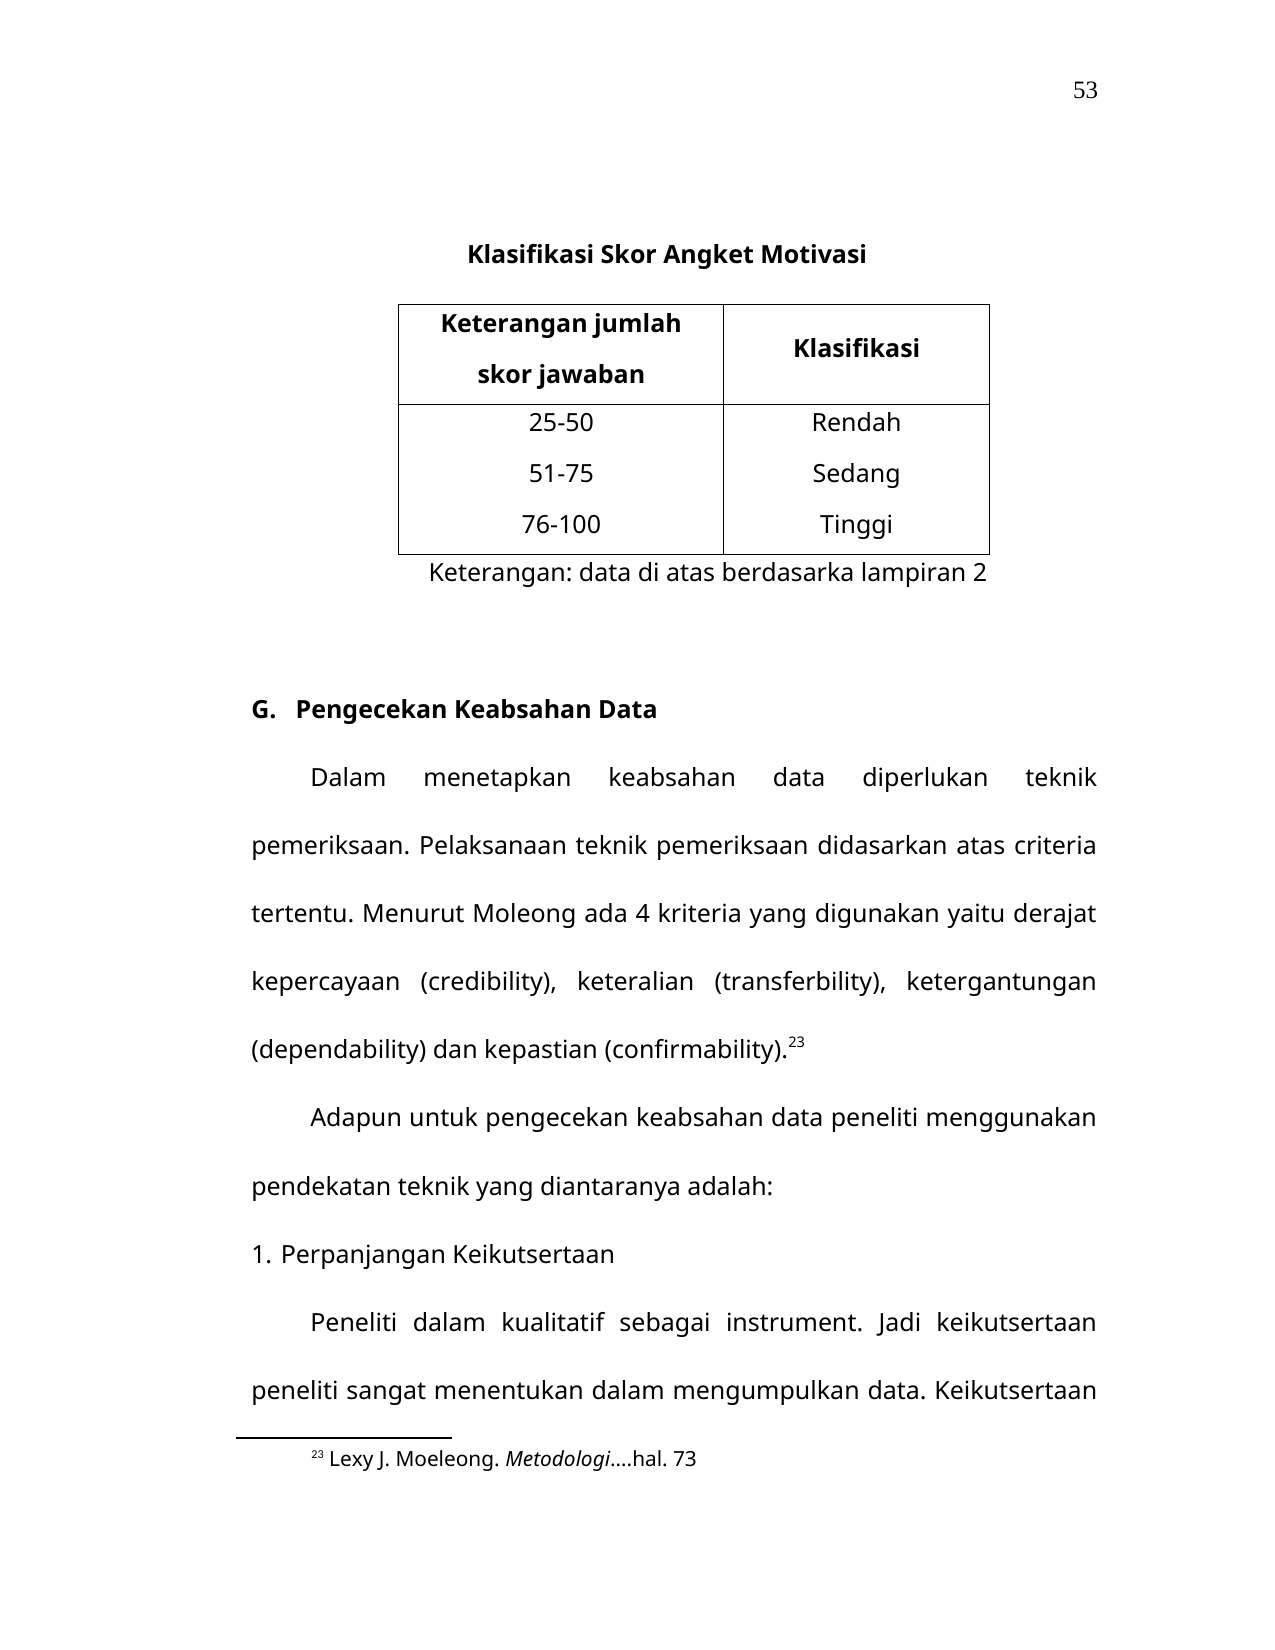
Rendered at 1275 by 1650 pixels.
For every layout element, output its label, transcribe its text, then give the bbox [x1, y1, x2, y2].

table_cell Rendah Sedang Tinggi [724, 405, 989, 554]
list Perpanjangan Keikutsertaan [251, 1236, 1098, 1270]
table_header Keterangan jumlah skor jawaban [399, 305, 723, 404]
text Klasifikasi Skor Angket Motivasi [236, 236, 1098, 270]
list Adapun untuk pengecekan keabsahan data peneliti menggunakan pendekatan teknik yang diantaranya adalah: [251, 1100, 1098, 1202]
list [251, 1304, 1098, 1407]
list Pengecekan Keabsahan Data [251, 691, 1098, 725]
table_header Klasifikasi [724, 305, 989, 404]
text Keterangan: data di atas berdasarka lampiran 2 [236, 555, 1098, 589]
list Dalam menetapkan keabsahan data diperlukan teknik pemeriksaan. Pelaksanaan teknik pemeriksaan didasarkan atas criteria tertentu. Menurut Moleong ada 4 kriteria yang digunakan yaitu derajat kepercayaan (credibility), keteralian (transferbility), ketergantungan (dependability) dan kepastian (confirmability). [251, 759, 1098, 1066]
table_cell 25-50 51-75 76-100 [399, 405, 723, 554]
